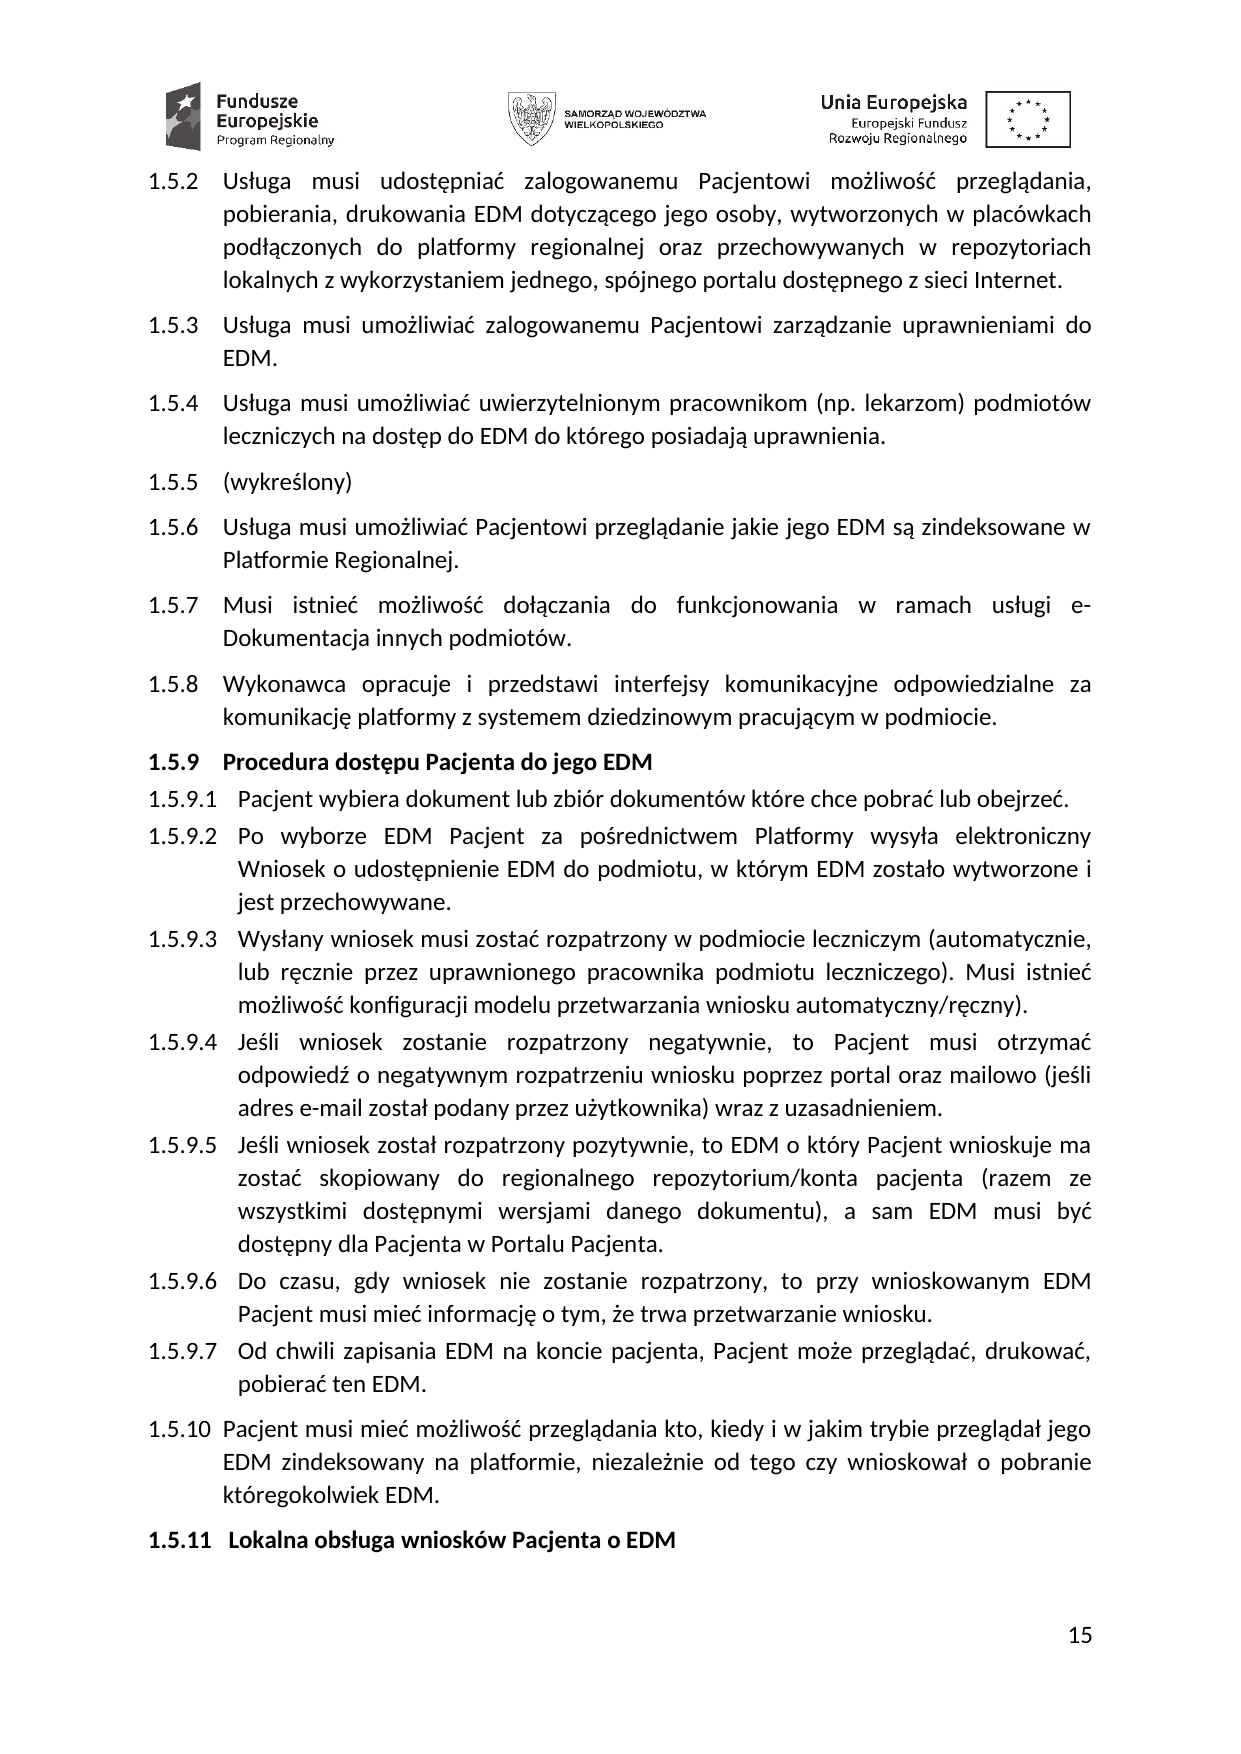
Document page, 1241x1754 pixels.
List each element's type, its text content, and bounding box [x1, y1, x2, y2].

subtitle Usługa musi umożliwiać zalogowanemu Pacjentowi zarządzanie uprawnieniami do EDM. [148, 309, 1093, 373]
subtitle Usługa musi udostępniać zalogowanemu Pacjentowi możliwość przeglądania, pobierania, drukowania EDM dotyczącego jego osoby, wytworzonych w placówkach podłączonych do platformy regionalnej oraz przechowywanych w repozytoriach lokalnych z wykorzystaniem jednego, spójnego portalu dostępnego z sieci Internet. [148, 165, 1093, 294]
subtitle Od chwili zapisania EDM na koncie pacjenta, Pacjent może przeglądać, drukować, pobierać ten EDM. [148, 1335, 1093, 1398]
subtitle Jeśli wniosek został rozpatrzony pozytywnie, to EDM o który Pacjent wnioskuje ma zostać skopiowany do regionalnego repozytorium/konta pacjenta (razem ze wszystkimi dostępnymi wersjami danego dokumentu), a sam EDM musi być dostępny dla Pacjenta w Portalu Pacjenta. [148, 1129, 1093, 1258]
subtitle Jeśli wniosek zostanie rozpatrzony negatywnie, to Pacjent musi otrzymać odpowiedź o negatywnym rozpatrzeniu wniosku poprzez portal oraz mailowo (jeśli adres e-mail został podany przez użytkownika) wraz z uzasadnieniem. [148, 1026, 1093, 1123]
subtitle Procedura dostępu Pacjenta do jego EDM [148, 746, 1093, 777]
subtitle Do czasu, gdy wniosek nie zostanie rozpatrzony, to przy wnioskowanym EDM Pacjent musi mieć informację o tym, że trwa przetwarzanie wniosku. [148, 1265, 1093, 1328]
subtitle Lokalna obsługa wniosków Pacjenta o EDM [148, 1524, 1093, 1555]
subtitle Pacjent wybiera dokument lub zbiór dokumentów które chce pobrać lub obejrzeć. [148, 783, 1093, 814]
subtitle Usługa musi umożliwiać Pacjentowi przeglądanie jakie jego EDM są zindeksowane w Platformie Regionalnej. [148, 511, 1093, 575]
subtitle (wykreślony) [148, 466, 1093, 496]
subtitle Wysłany wniosek musi zostać rozpatrzony w podmiocie leczniczym (automatycznie, lub ręcznie przez uprawnionego pracownika podmiotu leczniczego). Musi istnieć możliwość konfiguracji modelu przetwarzania wniosku automatyczny/ręczny). [148, 923, 1093, 1020]
subtitle Wykonawca opracuje i przedstawi interfejsy komunikacyjne odpowiedzialne za komunikację platformy z systemem dziedzinowym pracującym w podmiocie. [148, 668, 1093, 731]
subtitle Po wyborze EDM Pacjent za pośrednictwem Platformy wysyła elektroniczny Wniosek o udostępnienie EDM do podmiotu, w którym EDM zostało wytworzone i jest przechowywane. [148, 820, 1093, 917]
subtitle Musi istnieć możliwość dołączania do funkcjonowania w ramach usługi e-Dokumentacja innych podmiotów. [148, 589, 1093, 653]
subtitle Pacjent musi mieć możliwość przeglądania kto, kiedy i w jakim trybie przeglądał jego EDM zindeksowany na platformie, niezależnie od tego czy wnioskował o pobranie któregokolwiek EDM. [148, 1413, 1093, 1510]
picture [147, 73, 1089, 165]
subtitle Usługa musi umożliwiać uwierzytelnionym pracownikom (np. lekarzom) podmiotów leczniczych na dostęp do EDM do którego posiadają uprawnienia. [148, 387, 1093, 451]
